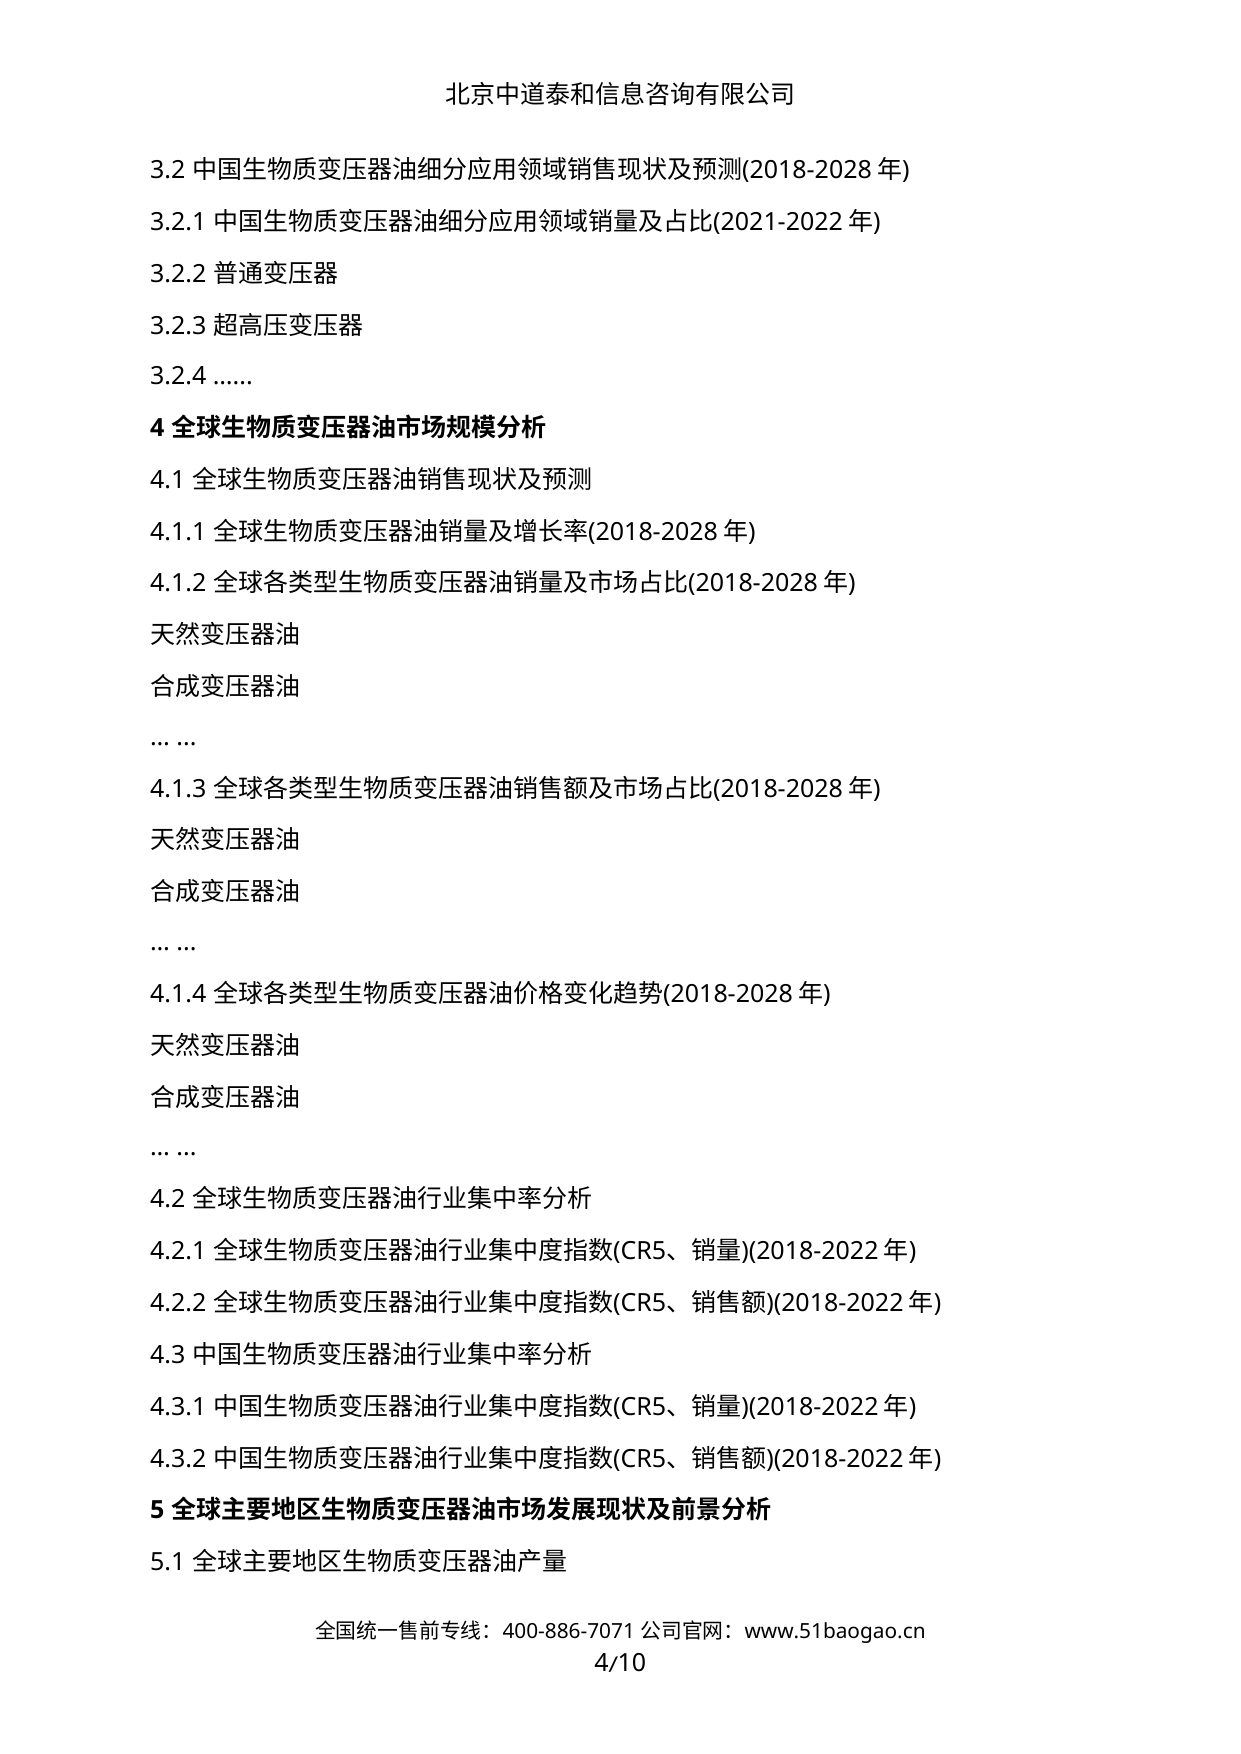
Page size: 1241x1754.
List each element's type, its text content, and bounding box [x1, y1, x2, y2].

text 3.2.4 …... [150, 357, 1090, 392]
text 4.2 全球生物质变压器油行业集中率分析 [150, 1179, 1090, 1215]
text 4.2.2 全球生物质变压器油行业集中度指数(CR5、销售额)(2018-2022年) [150, 1282, 1090, 1319]
text … ... [150, 718, 1090, 752]
text 4.3.1 中国生物质变压器油行业集中度指数(CR5、销量)(2018-2022年) [150, 1386, 1090, 1422]
text 天然变压器油 [150, 820, 1090, 856]
text 合成变压器油 [150, 667, 1090, 703]
text 4.1.4 全球各类型生物质变压器油价格变化趋势(2018-2028年) [150, 973, 1090, 1010]
text 4.1.2 全球各类型生物质变压器油销量及市场占比(2018-2028年) [150, 563, 1090, 599]
text 5.1 全球主要地区生物质变压器油产量 [150, 1542, 1090, 1578]
text 4.3 中国生物质变压器油行业集中率分析 [150, 1334, 1090, 1371]
text 5 全球主要地区生物质变压器油市场发展现状及前景分析 [150, 1490, 1090, 1526]
text 4.1.1 全球生物质变压器油销量及增长率(2018-2028年) [150, 511, 1090, 547]
text 4.1 全球生物质变压器油销售现状及预测 [150, 459, 1090, 495]
text 天然变压器油 [150, 1025, 1090, 1062]
text 4.3.2 中国生物质变压器油行业集中度指数(CR5、销售额)(2018-2022年) [150, 1438, 1090, 1474]
text 4.2.1 全球生物质变压器油行业集中度指数(CR5、销量)(2018-2022年) [150, 1231, 1090, 1267]
text 天然变压器油 [150, 615, 1090, 651]
text 合成变压器油 [150, 872, 1090, 908]
text 3.2 中国生物质变压器油细分应用领域销售现状及预测(2018-2028年) [150, 150, 1090, 186]
text 3.2.3 超高压变压器 [150, 306, 1090, 342]
text 3.2.2 普通变压器 [150, 254, 1090, 290]
text 4.1.3 全球各类型生物质变压器油销售额及市场占比(2018-2028年) [150, 768, 1090, 804]
text 3.2.1 中国生物质变压器油细分应用领域销量及占比(2021-2022年) [150, 202, 1090, 238]
text … ... [150, 1129, 1090, 1163]
text 4 全球生物质变压器油市场规模分析 [150, 407, 1090, 443]
text … ... [150, 924, 1090, 958]
text 合成变压器油 [150, 1077, 1090, 1113]
